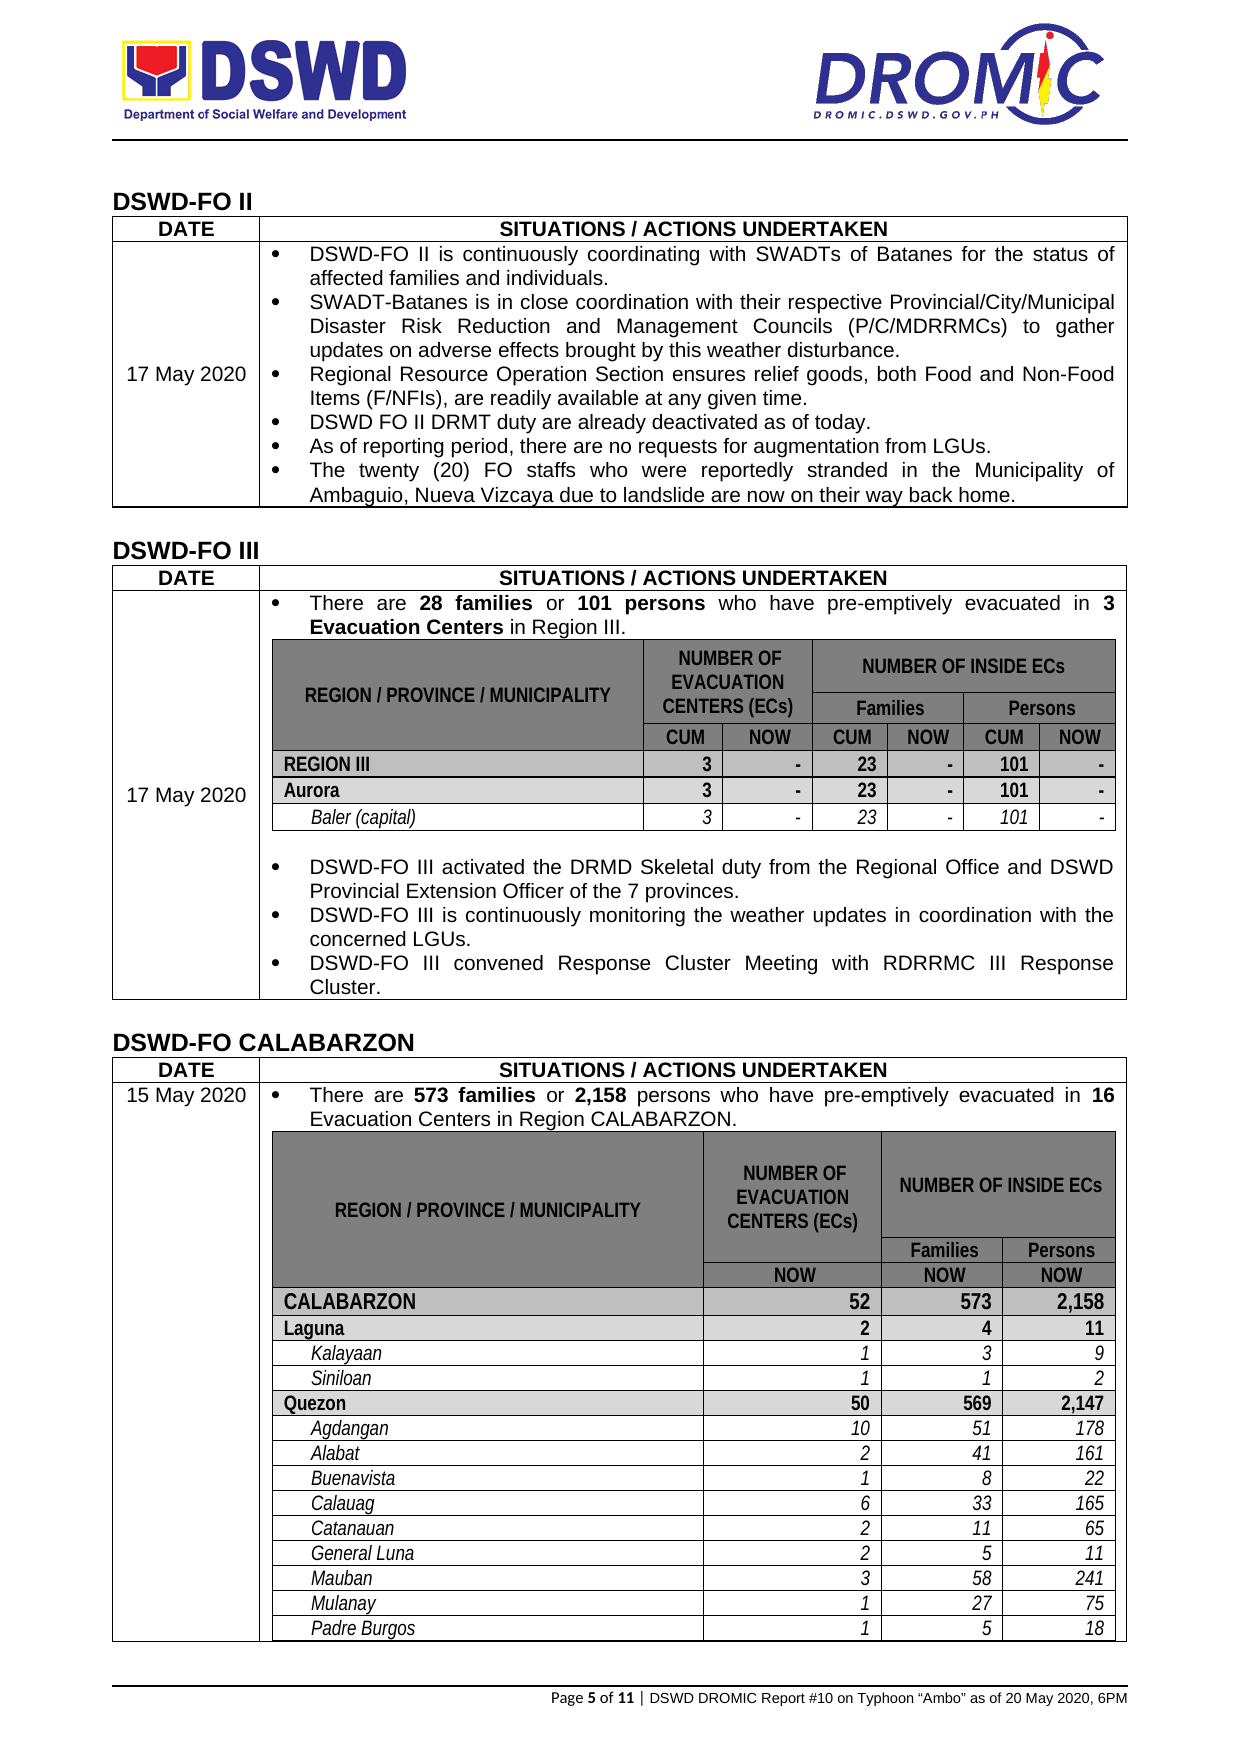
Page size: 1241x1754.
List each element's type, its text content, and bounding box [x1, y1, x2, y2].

text DSWD-FO III [112, 536, 1128, 565]
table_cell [260, 1083, 1126, 1641]
picture [781, 23, 1133, 125]
picture [112, 37, 417, 125]
table_header DATE [113, 217, 259, 241]
table_cell 17 May 2020 [113, 242, 259, 506]
table_cell DSWD-FO II is continuously coordinating with SWADTs of Batanes for the status of affected families and individuals. SWADT-Batanes is in close coordination with their respective Provincial/City/Municipal Disaster Risk Reduction and Management Councils (P/C/MDRRMCs) to gather updates on adverse effects brought by this weather disturbance. Regional Resource Operation Section ensures relief goods, both Food and Non-Food Items (F/NFIs), are readily available at any given time. DSWD FO II DRMT duty are already deactivated as of today. As of reporting period, there are no requests for augmentation from LGUs. The twenty (20) FO staffs who were reportedly stranded in the Municipality of Ambaguio, Nueva Vizcaya due to landslide are now on their way back home. [260, 242, 1127, 506]
table_header SITUATIONS / ACTIONS UNDERTAKEN [260, 217, 1127, 241]
table_header DATE [113, 566, 259, 590]
table_header DATE [113, 1058, 259, 1082]
text DSWD-FO II [112, 187, 1128, 216]
table_cell 15 May 2020 [113, 1083, 259, 1641]
table_cell 17 May 2020 [113, 591, 259, 999]
text DSWD-FO CALABARZON [112, 1028, 1128, 1057]
table_header SITUATIONS / ACTIONS UNDERTAKEN [260, 1058, 1126, 1082]
table_header SITUATIONS / ACTIONS UNDERTAKEN [260, 566, 1126, 590]
table_cell There are 28 families or 101 persons who have pre-emptively evacuated in 3 Evacuation Centers in Region III. DSWD-FO III activated the DRMD Skeletal duty from the Regional Office and DSWD Provincial Extension Officer of the 7 provinces. DSWD-FO III is continuously monitoring the weather updates in coordination with the concerned LGUs. DSWD-FO III convened Response Cluster Meeting with RDRRMC III Response Cluster. [260, 591, 1126, 999]
